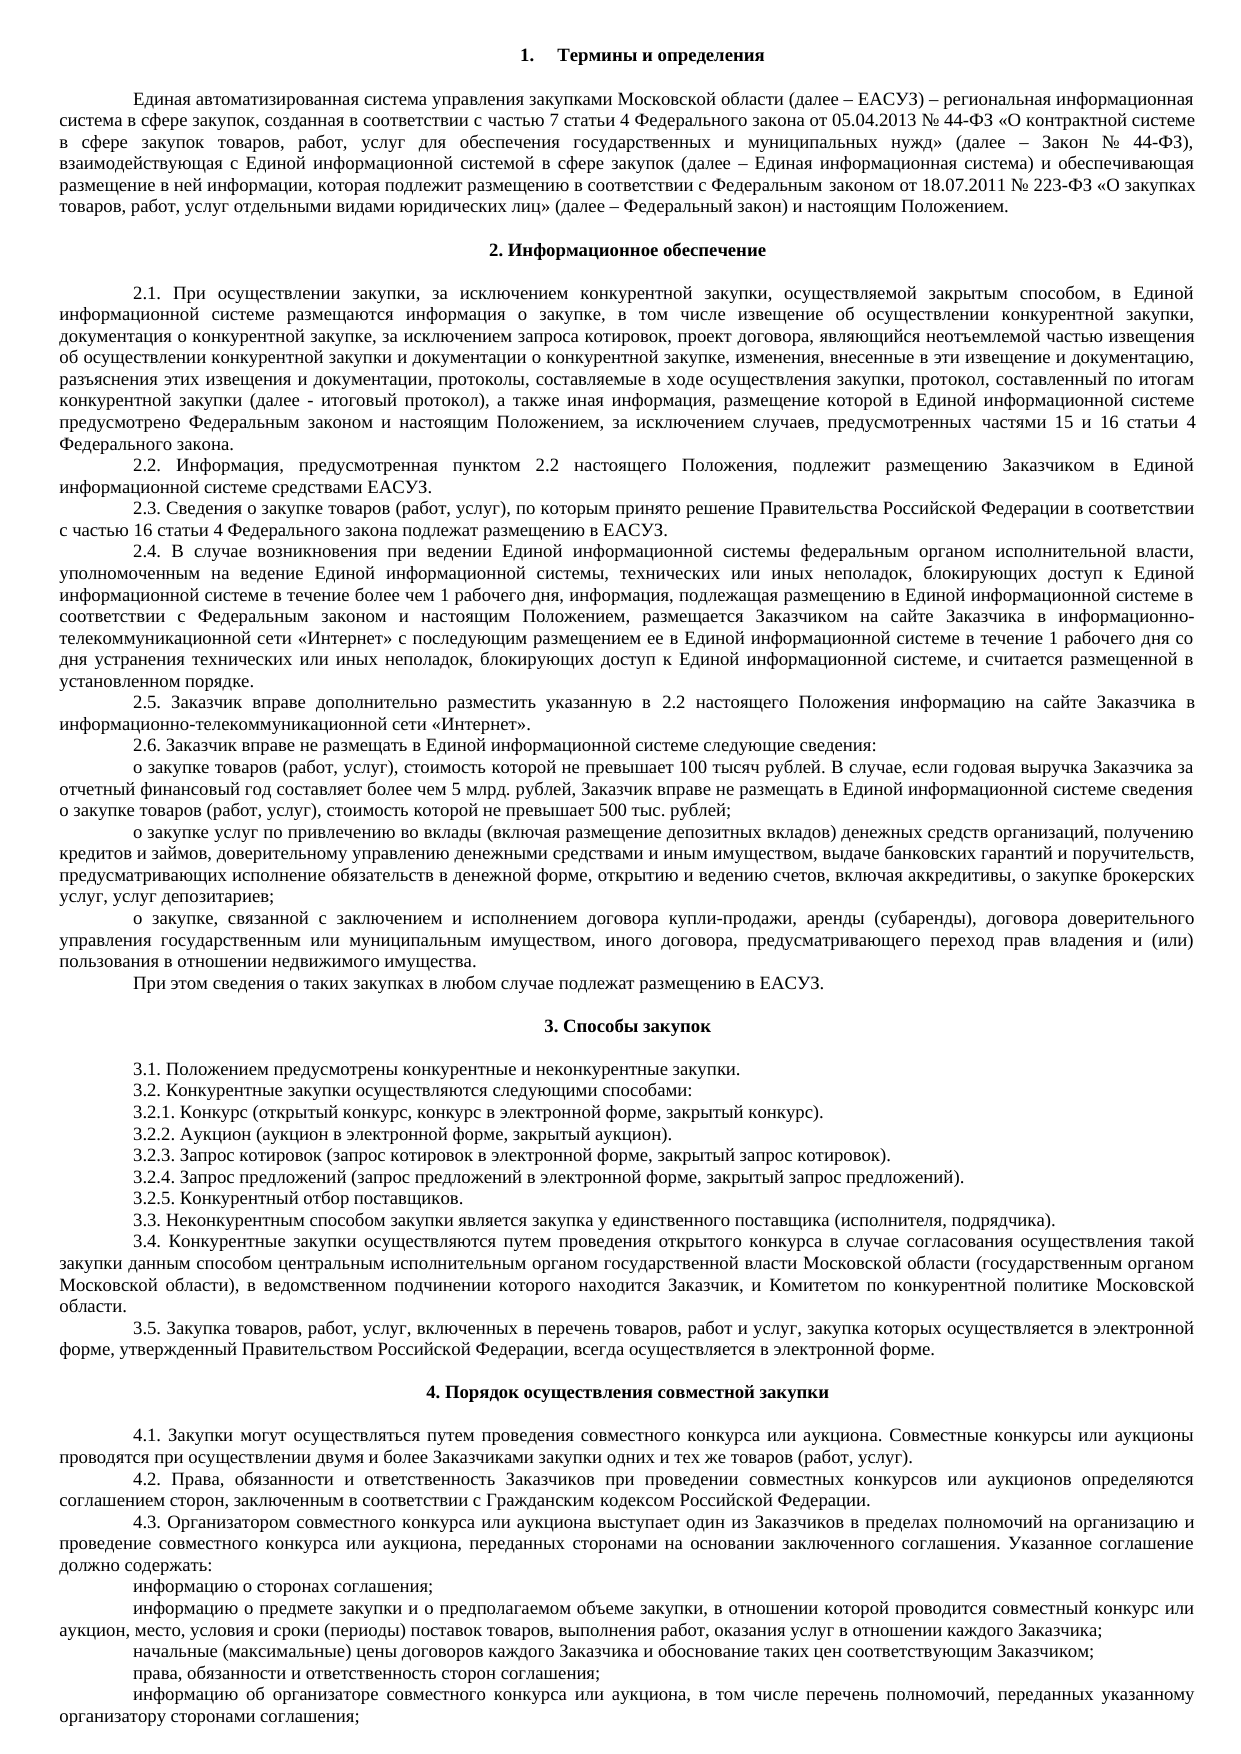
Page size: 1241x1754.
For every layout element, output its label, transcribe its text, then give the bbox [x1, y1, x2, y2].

text о закупке, связанной с заключением и исполнением договора купли-продажи, аренды (субаренды), договора доверительного управления государственным или муниципальным имуществом, иного договора, предусматривающего переход прав владения и (или) пользования в отношении недвижимого имущества. [59, 907, 1196, 972]
text информацию о предмете закупки и о предполагаемом объеме закупки, в отношении которой проводится совместный конкурс или аукцион, место, условия и сроки (периоды) поставок товаров, выполнения работ, оказания услуг в отношении каждого Заказчика; [59, 1597, 1196, 1640]
text 2.6. Заказчик вправе не размещать в Единой информационной системе следующие сведения: [59, 734, 1196, 756]
text начальные (максимальные) цены договоров каждого Заказчика и обоснование таких цен соответствующим Заказчиком; [59, 1640, 1196, 1662]
text 2. Информационное обеспечение [59, 238, 1196, 260]
text 4. Порядок осуществления совместной закупки [59, 1381, 1196, 1403]
text 3.2.5. Конкурентный отбор поставщиков. [59, 1187, 1196, 1209]
text 2.3. Сведения о закупке товаров (работ, услуг), по которым принято решение Правительства Российской Федерации в соответствии с частью 16 статьи 4 Федерального закона подлежат размещению в ЕАСУЗ. [59, 497, 1196, 540]
text Единая автоматизированная система управления закупками Московской области (далее – ЕАСУЗ) – региональная информационная система в сфере закупок, созданная в соответствии с частью 7 статьи 4 Федерального закона от 05.04.2013 № 44-ФЗ «О контрактной системе в сфере закупок товаров, работ, услуг для обеспечения государственных и муниципальных нужд» (далее – Закон № 44-ФЗ), взаимодействующая с Единой информационной системой в сфере закупок (далее – Единая информационная система) и обеспечивающая размещение в ней информации, которая подлежит размещению в соответствии с Федеральным законом от 18.07.2011 № 223-ФЗ «О закупках товаров, работ, услуг отдельными видами юридических лиц» (далее – Федеральный закон) и настоящим Положением. [59, 87, 1196, 217]
text информацию о сторонах соглашения; [59, 1575, 1196, 1597]
text При этом сведения о таких закупках в любом случае подлежат размещению в ЕАСУЗ. [59, 972, 1196, 993]
text 2.4. В случае возникновения при ведении Единой информационной системы федеральным органом исполнительной власти, уполномоченным на ведение Единой информационной системы, технических или иных неполадок, блокирующих доступ к Единой информационной системе в течение более чем 1 рабочего дня, информация, подлежащая размещению в Единой информационной системе в соответствии с Федеральным законом и настоящим Положением, размещается Заказчиком на сайте Заказчика в информационно-телекоммуникационной сети «Интернет» с последующим размещением ее в Единой информационной системе в течение 1 рабочего дня со дня устранения технических или иных неполадок, блокирующих доступ к Единой информационной системе, и считается размещенной в установленном порядке. [59, 540, 1196, 691]
text 3.3. Неконкурентным способом закупки является закупка у единственного поставщика (исполнителя, подрядчика). [59, 1209, 1196, 1230]
text 3.2.2. Аукцион (аукцион в электронной форме, закрытый аукцион). [59, 1122, 1196, 1144]
text 3.2.3. Запрос котировок (запрос котировок в электронной форме, закрытый запрос котировок). [59, 1144, 1196, 1166]
text 4.3. Организатором совместного конкурса или аукциона выступает один из Заказчиков в пределах полномочий на организацию и проведение совместного конкурса или аукциона, переданных сторонами на основании заключенного соглашения. Указанное соглашение должно содержать: [59, 1511, 1196, 1575]
text 2.5. Заказчик вправе дополнительно разместить указанную в 2.2 настоящего Положения информацию на сайте Заказчика в информационно-телекоммуникационной сети «Интернет». [59, 691, 1196, 734]
text о закупке услуг по привлечению во вклады (включая размещение депозитных вкладов) денежных средств организаций, получению кредитов и займов, доверительному управлению денежными средствами и иным имуществом, выдаче банковских гарантий и поручительств, предусматривающих исполнение обязательств в денежной форме, открытию и ведению счетов, включая аккредитивы, о закупке брокерских услуг, услуг депозитариев; [59, 821, 1196, 907]
text 3.4. Конкурентные закупки осуществляются путем проведения открытого конкурса в случае согласования осуществления такой закупки данным способом центральным исполнительным органом государственной власти Московской области (государственным органом Московской области), в ведомственном подчинении которого находится Заказчик, и Комитетом по конкурентной политике Московской области. [59, 1230, 1196, 1317]
text 4.1. Закупки могут осуществляться путем проведения совместного конкурса или аукциона. Совместные конкурсы или аукционы проводятся при осуществлении двумя и более Заказчиками закупки одних и тех же товаров (работ, услуг). [59, 1424, 1196, 1467]
text 3. Способы закупок [59, 1015, 1196, 1036]
text 3.2.4. Запрос предложений (запрос предложений в электронной форме, закрытый запрос предложений). [59, 1166, 1196, 1187]
text 4.2. Права, обязанности и ответственность Заказчиков при проведении совместных конкурсов или аукционов определяются соглашением сторон, заключенным в соответствии с Гражданским кодексом Российской Федерации. [59, 1467, 1196, 1511]
text 3.2.1. Конкурс (открытый конкурс, конкурс в электронной форме, закрытый конкурс). [59, 1101, 1196, 1122]
text о закупке товаров (работ, услуг), стоимость которой не превышает 100 тысяч рублей. В случае, если годовая выручка Заказчика за отчетный финансовый год составляет более чем 5 млрд. рублей, Заказчик вправе не размещать в Единой информационной системе сведения о закупке товаров (работ, услуг), стоимость которой не превышает 500 тыс. рублей; [59, 756, 1196, 821]
text 2.1. При осуществлении закупки, за исключением конкурентной закупки, осуществляемой закрытым способом, в Единой информационной системе размещаются информация о закупке, в том числе извещение об осуществлении конкурентной закупки, документация о конкурентной закупке, за исключением запроса котировок, проект договора, являющийся неотъемлемой частью извещения об осуществлении конкурентной закупки и документации о конкурентной закупке, изменения, внесенные в эти извещение и документацию, разъяснения этих извещения и документации, протоколы, составляемые в ходе осуществления закупки, протокол, составленный по итогам конкурентной закупки (далее - итоговый протокол), а также иная информация, размещение которой в Единой информационной системе предусмотрено Федеральным законом и настоящим Положением, за исключением случаев, предусмотренных частями 15 и 16 статьи 4 Федерального закона. [59, 282, 1196, 454]
text 3.2. Конкурентные закупки осуществляются следующими способами: [59, 1079, 1196, 1101]
text информацию об организаторе совместного конкурса или аукциона, в том числе перечень полномочий, переданных указанному организатору сторонами соглашения; [59, 1683, 1196, 1726]
text 3.1. Положением предусмотрены конкурентные и неконкурентные закупки. [59, 1058, 1196, 1079]
text 3.5. Закупка товаров, работ, услуг, включенных в перечень товаров, работ и услуг, закупка которых осуществляется в электронной форме, утвержденный Правительством Российской Федерации, всегда осуществляется в электронной форме. [59, 1317, 1196, 1360]
text 2.2. Информация, предусмотренная пунктом 2.2 настоящего Положения, подлежит размещению Заказчиком в Единой информационной системе средствами ЕАСУЗ. [59, 454, 1196, 497]
list Термины и определения [89, 44, 1196, 66]
text права, обязанности и ответственность сторон соглашения; [59, 1662, 1196, 1683]
